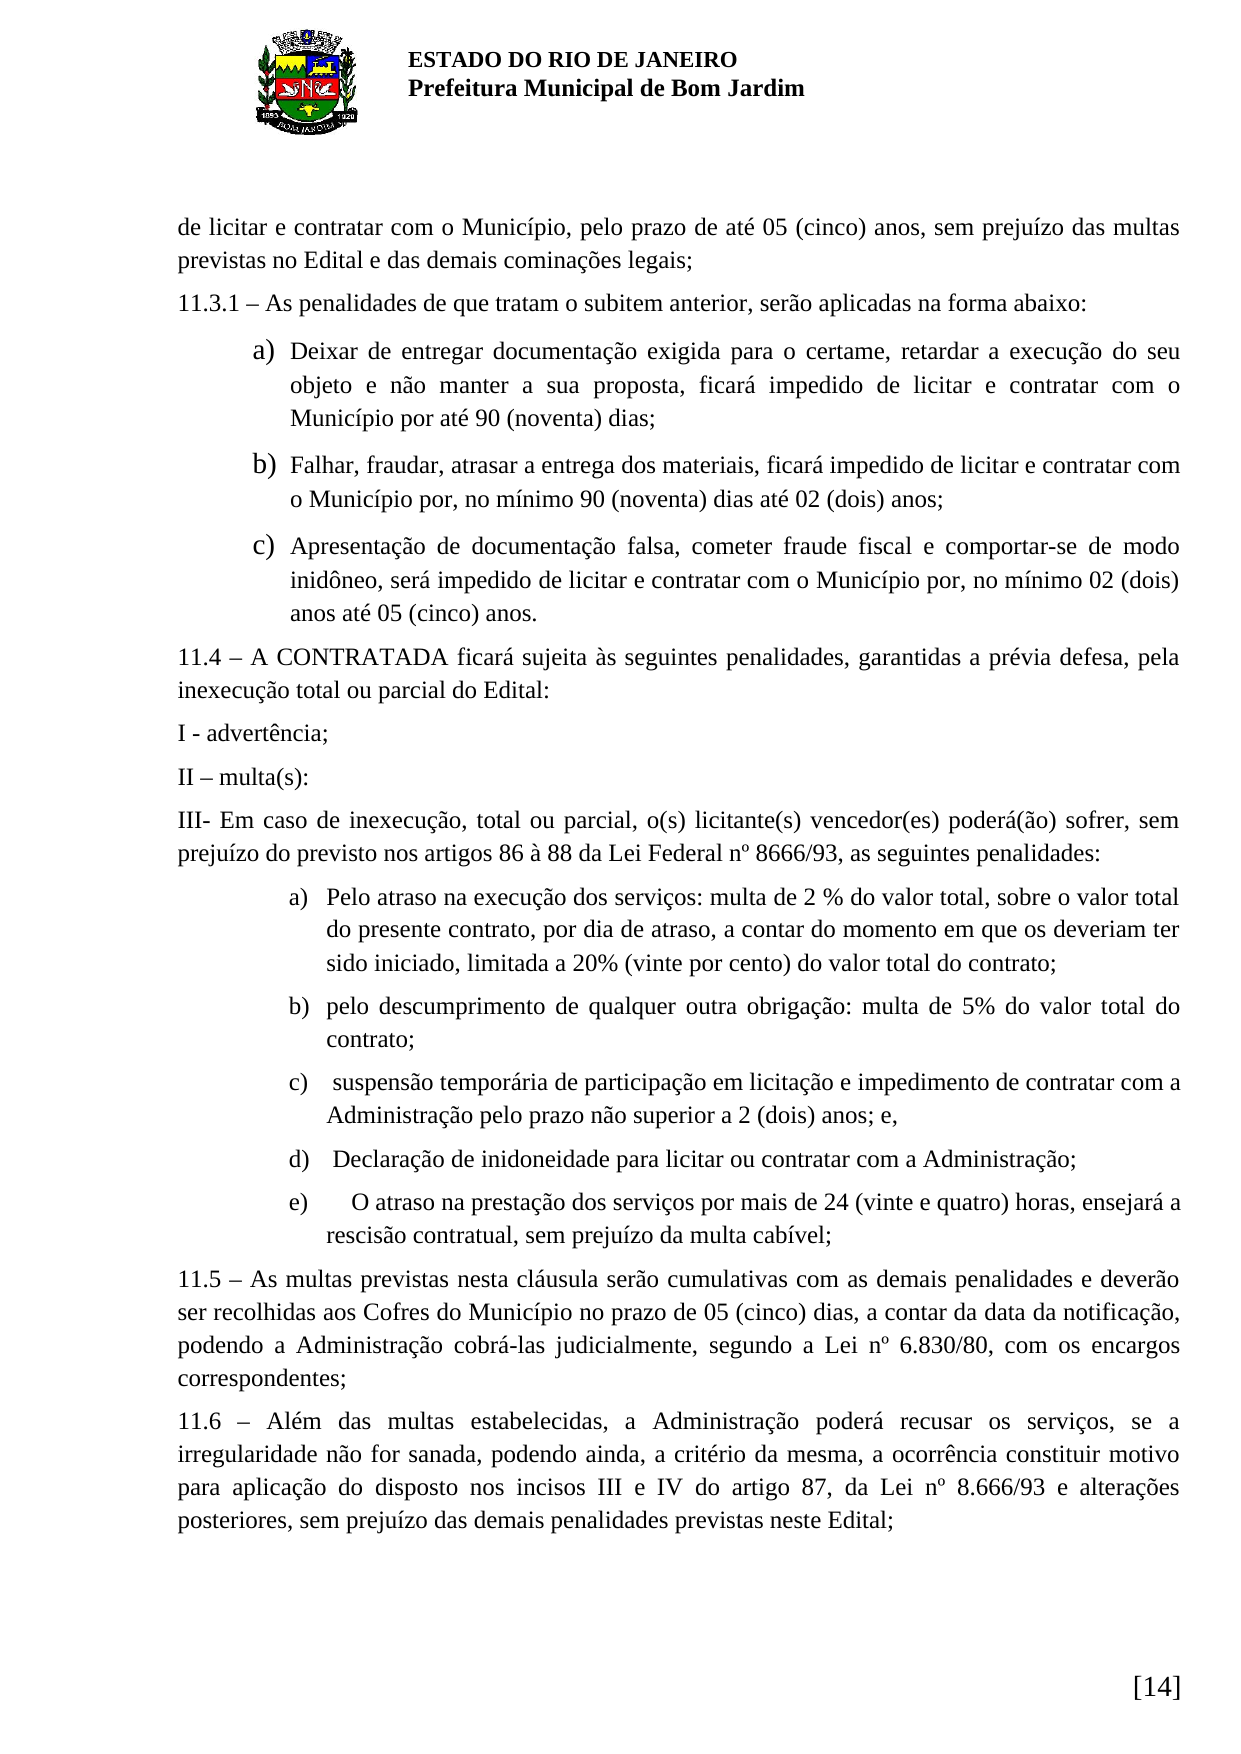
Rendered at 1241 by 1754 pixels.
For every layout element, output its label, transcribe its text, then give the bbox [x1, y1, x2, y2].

list Falhar, fraudar, atrasar a entrega dos materiais, ficará impedido de licitar e contratar com o Município por, no mínimo 90 (noventa) dias até 02 (dois) anos; [252, 446, 1181, 513]
text 11.6 – Além das multas estabelecidas, a Administração poderá recusar os serviços, se a irregularidade não for sanada, podendo ainda, a critério da mesma, a ocorrência constituir motivo para aplicação do disposto nos incisos III e IV do artigo 87, da Lei nº 8.666/93 e alterações posteriores, sem prejuízo das demais penalidades previstas neste Edital; [177, 1406, 1181, 1534]
list Apresentação de documentação falsa, cometer fraude fiscal e comportar-se de modo inidôneo, será impedido de licitar e contratar com o Município por, no mínimo 02 (dois) anos até 05 (cinco) anos. [252, 527, 1181, 627]
text 11.3.1 – As penalidades de que tratam o subitem anterior, serão aplicadas na forma abaixo: [177, 288, 1181, 317]
list Declaração de inidoneidade para licitar ou contratar com a Administração; [288, 1144, 1181, 1173]
list Pelo atraso na execução dos serviços: multa de 2 % do valor total, sobre o valor total do presente contrato, por dia de atraso, a contar do momento em que os deveriam ter sido iniciado, limitada a 20% (vinte por cento) do valor total do contrato; [288, 882, 1181, 976]
list O atraso na prestação dos serviços por mais de 24 (vinte e quatro) horas, ensejará a rescisão contratual, sem prejuízo da multa cabível; [288, 1187, 1181, 1249]
text III- Em caso de inexecução, total ou parcial, o(s) licitante(s) vencedor(es) poderá(ão) sofrer, sem prejuízo do previsto nos artigos 86 à 88 da Lei Federal nº 8666/93, as seguintes penalidades: [177, 805, 1181, 867]
list pelo descumprimento de qualquer outra obrigação: multa de 5% do valor total do contrato; [288, 991, 1181, 1053]
text II – multa(s): [177, 762, 1181, 790]
picture [253, 27, 359, 137]
text 11.5 – As multas previstas nesta cláusula serão cumulativas com as demais penalidades e deverão ser recolhidas aos Cofres do Município no prazo de 05 (cinco) dias, a contar da data da notificação, podendo a Administração cobrá-las judicialmente, segundo a Lei nº 6.830/80, com os encargos correspondentes; [177, 1264, 1181, 1392]
text I - advertência; [177, 718, 1181, 747]
list suspensão temporária de participação em licitação e impedimento de contratar com a Administração pelo prazo não superior a 2 (dois) anos; e, [288, 1067, 1181, 1129]
list Deixar de entregar documentação exigida para o certame, retardar a execução do seu objeto e não manter a sua proposta, ficará impedido de licitar e contratar com o Município por até 90 (noventa) dias; [252, 332, 1181, 432]
text 11.4 – A CONTRATADA ficará sujeita às seguintes penalidades, garantidas a prévia defesa, pela inexecução total ou parcial do Edital: [177, 642, 1181, 703]
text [177, 212, 1181, 274]
